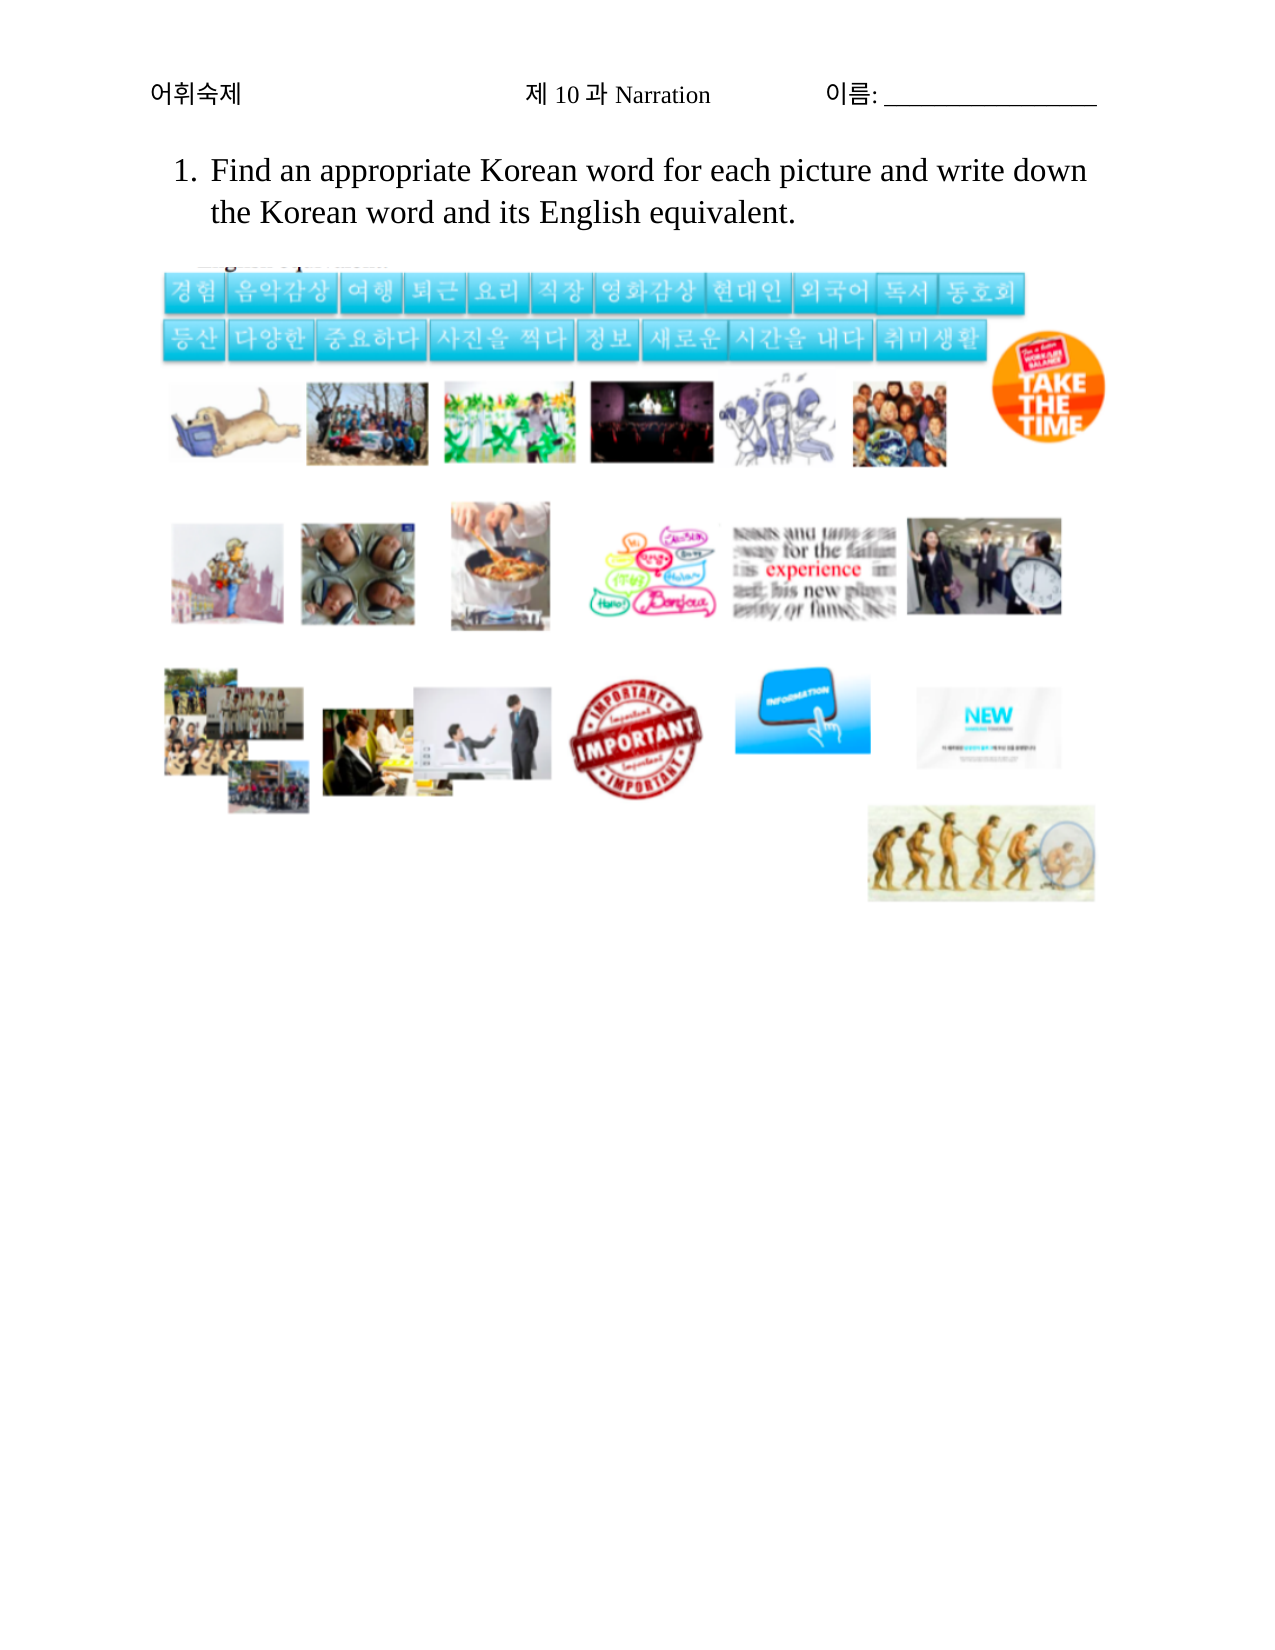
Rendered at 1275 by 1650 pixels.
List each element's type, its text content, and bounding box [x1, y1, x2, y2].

picture [150, 267, 1125, 937]
list Find an appropriate Korean word for each picture and write down the Korean word and its English equivalent. [173, 150, 1125, 234]
